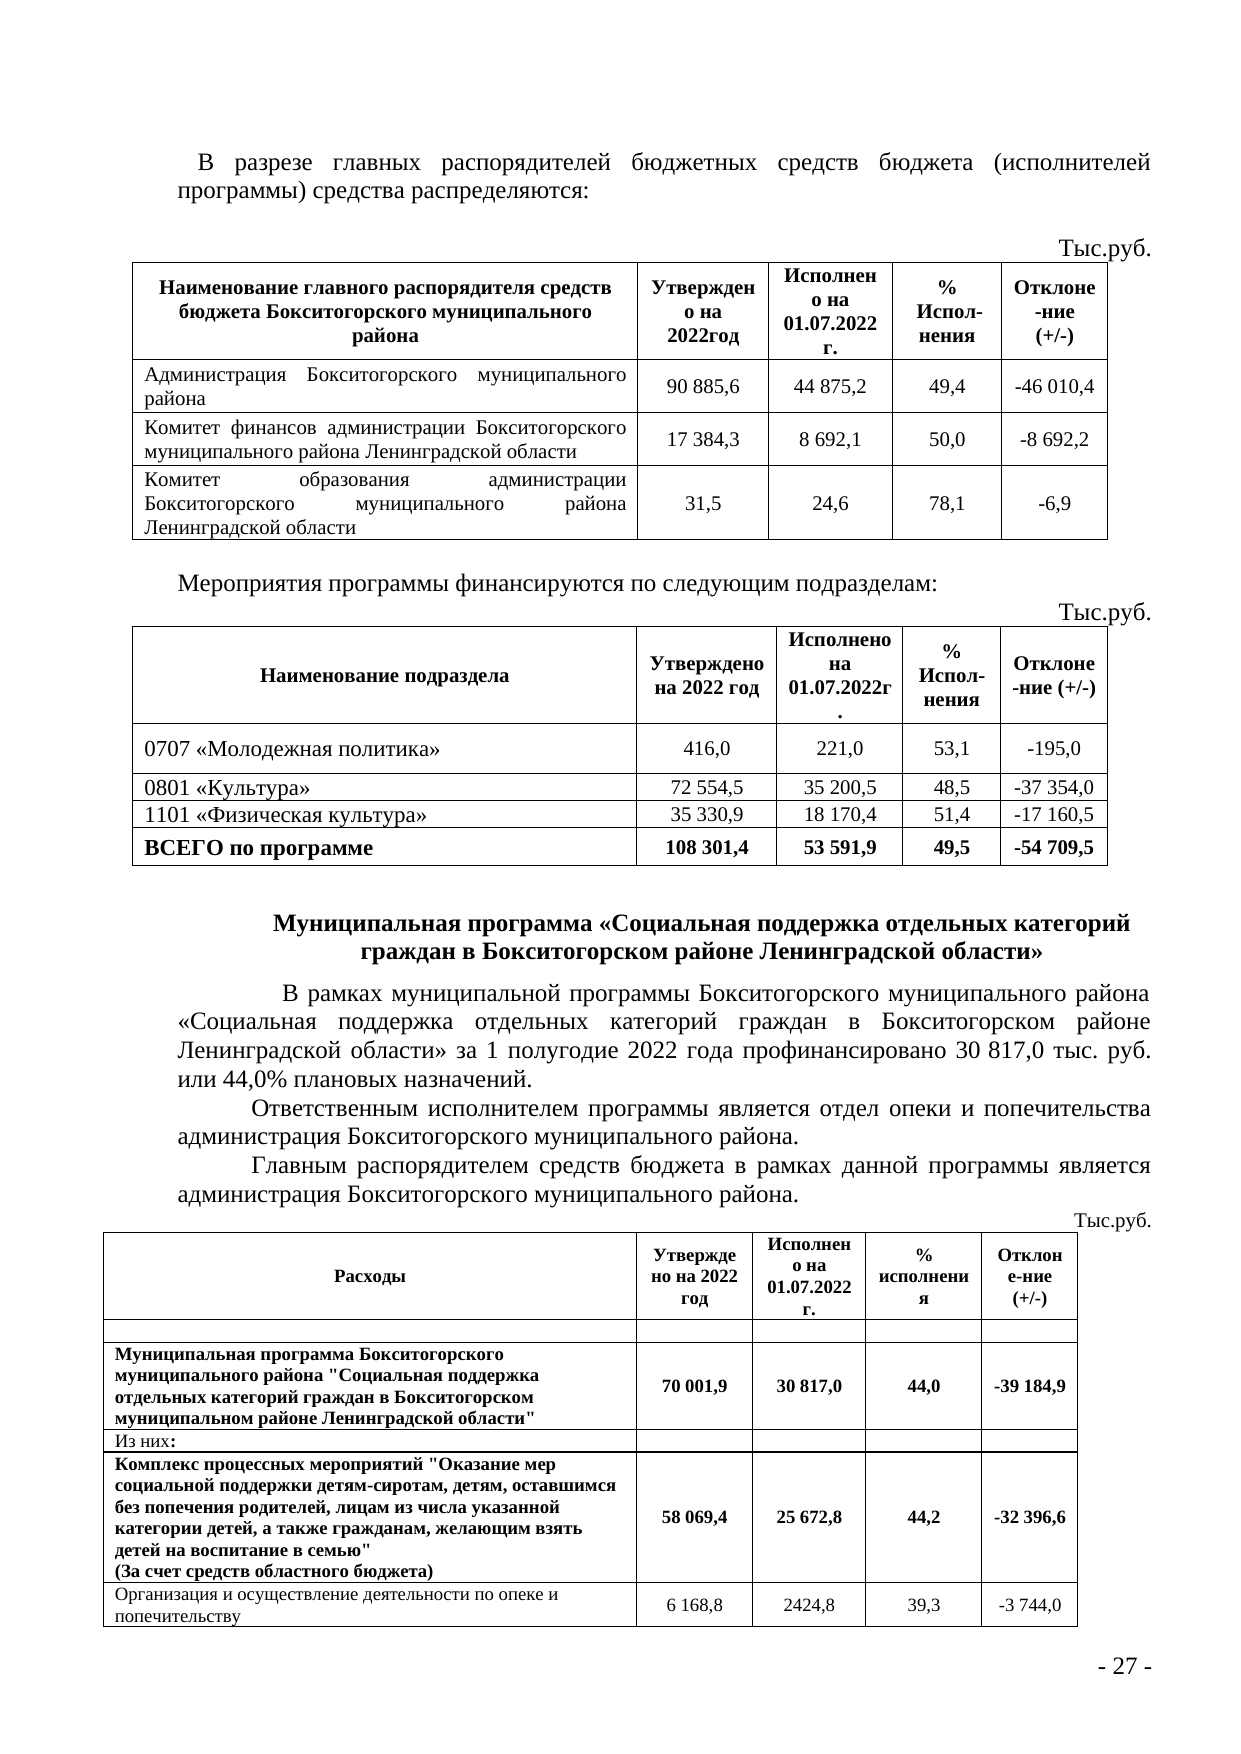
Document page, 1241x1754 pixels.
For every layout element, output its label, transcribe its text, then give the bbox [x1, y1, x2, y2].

text Муниципальная программа «Социальная поддержка отдельных категорий граждан в Бокситогорском районе Ленинградской области» [252, 908, 1152, 965]
table_header % Испол-нения [903, 627, 1000, 723]
table_cell 0707 «Молодежная политика» [133, 724, 636, 772]
table_cell -54 709,5 [1001, 828, 1107, 865]
table_header Утверждено на 2022год [638, 263, 768, 359]
table_header Исполнено на 01.07.2022г. [753, 1233, 865, 1319]
table_cell [866, 1320, 981, 1342]
table_cell -195,0 [1001, 724, 1107, 772]
table_cell Администрация Бокситогорского муниципального района [133, 360, 637, 412]
text Тыс.руб. [177, 204, 1152, 262]
table_cell Из них: [104, 1430, 636, 1451]
table_cell Комитет финансов администрации Бокситогорского муниципального района Ленинградской области [133, 413, 637, 465]
text В рамках муниципальной программы Бокситогорского муниципального района «Социальная поддержка отдельных категорий граждан в Бокситогорском районе Ленинградской области» за 1 полугодие 2022 года профинансировано 30 817,0 тыс. руб. или 44,0% плановых назначений. [177, 978, 1152, 1093]
text Ответственным исполнителем программы является отдел опеки и попечительства администрация Бокситогорского муниципального района. [177, 1093, 1152, 1150]
table_cell 221,0 [777, 724, 902, 772]
table_header Отклоне-ние (+/-) [1001, 627, 1107, 723]
table_cell -6,9 [1002, 466, 1107, 539]
text Тыс.руб. [177, 597, 1152, 626]
table_cell 90 885,6 [638, 360, 768, 412]
table_cell 70 001,9 [637, 1343, 752, 1429]
table_cell -32 396,6 [982, 1453, 1077, 1582]
table_cell 30 817,0 [753, 1343, 865, 1429]
table_cell [637, 1320, 752, 1342]
table_cell 1101 «Физическая культура» [133, 801, 636, 827]
table_header Утверждено на 2022 год [637, 627, 776, 723]
table_header Расходы [104, 1233, 636, 1319]
table_cell [104, 1320, 636, 1342]
table_cell 50,0 [893, 413, 1001, 465]
table_header Наименование главного распорядителя средств бюджета Бокситогорского муниципального района [133, 263, 637, 359]
table_cell 2424,8 [753, 1583, 865, 1626]
table_cell 17 384,3 [638, 413, 768, 465]
text Главным распорядителем средств бюджета в рамках данной программы является администрация Бокситогорского муниципального района. [177, 1150, 1152, 1208]
table_cell Организация и осуществление деятельности по опеке и попечительству [104, 1583, 636, 1626]
table_cell 0801 «Культура» [133, 774, 636, 800]
table_cell 49,5 [903, 828, 1000, 865]
table_header Наименование подраздела [133, 627, 636, 723]
table_cell 108 301,4 [637, 828, 776, 865]
table_header Утверждено на 2022 год [637, 1233, 752, 1319]
table_cell [753, 1320, 865, 1342]
table_cell 78,1 [893, 466, 1001, 539]
text Мероприятия программы финансируются по следующим подразделам: [177, 568, 1152, 597]
table_cell 53,1 [903, 724, 1000, 772]
table_cell Комплекс процессных мероприятий "Оказание мер социальной поддержки детям-сиротам, детям, оставшимся без попечения родителей, лицам из числа указанной категории детей, а также гражданам, желающим взять детей на воспитание в семью" (За счет средств областного бюджета) [104, 1453, 636, 1582]
table_cell 44,2 [866, 1453, 981, 1582]
table_cell ВСЕГО по программе [133, 828, 636, 865]
table_header % Испол-нения [893, 263, 1001, 359]
table_cell [982, 1430, 1077, 1451]
table_cell -3 744,0 [982, 1583, 1077, 1626]
table_cell 31,5 [638, 466, 768, 539]
table_cell [637, 1430, 752, 1451]
table_cell Комитет образования администрации Бокситогорского муниципального района Ленинградской области [133, 466, 637, 539]
table_cell 58 069,4 [637, 1453, 752, 1582]
table_cell 416,0 [637, 724, 776, 772]
table_header Исполнено на 01.07.2022г. [777, 627, 902, 723]
table_cell [982, 1320, 1077, 1342]
table_cell 51,4 [903, 801, 1000, 827]
table_cell 53 591,9 [777, 828, 902, 865]
table_cell 8 692,1 [769, 413, 892, 465]
table_cell 35 330,9 [637, 801, 776, 827]
table_cell 6 168,8 [637, 1583, 752, 1626]
table_cell 18 170,4 [777, 801, 902, 827]
table_cell 72 554,5 [637, 774, 776, 800]
table_cell 44 875,2 [769, 360, 892, 412]
table_cell -46 010,4 [1002, 360, 1107, 412]
table_header Исполнено на 01.07.2022г. [769, 263, 892, 359]
table_cell 48,5 [903, 774, 1000, 800]
table_cell 24,6 [769, 466, 892, 539]
text Тыс.руб. [177, 1208, 1152, 1232]
table_cell 25 672,8 [753, 1453, 865, 1582]
table_cell -17 160,5 [1001, 801, 1107, 827]
table_header Отклоне-ние (+/-) [1002, 263, 1107, 359]
table_cell -37 354,0 [1001, 774, 1107, 800]
table_cell -39 184,9 [982, 1343, 1077, 1429]
table_cell 35 200,5 [777, 774, 902, 800]
table_cell 49,4 [893, 360, 1001, 412]
table_cell [753, 1430, 865, 1451]
table_header % исполнения [866, 1233, 981, 1319]
table_cell [866, 1430, 981, 1451]
table_cell 44,0 [866, 1343, 981, 1429]
table_cell -8 692,2 [1002, 413, 1107, 465]
table_cell 39,3 [866, 1583, 981, 1626]
text В разрезе главных распорядителей бюджетных средств бюджета (исполнителей программы) средства распределяются: [177, 147, 1152, 204]
table_header Отклоне-ние (+/-) [982, 1233, 1077, 1319]
table_cell Муниципальная программа Бокситогорского муниципального района "Социальная поддержка отдельных категорий граждан в Бокситогорском муниципальном районе Ленинградской области" [104, 1343, 636, 1429]
